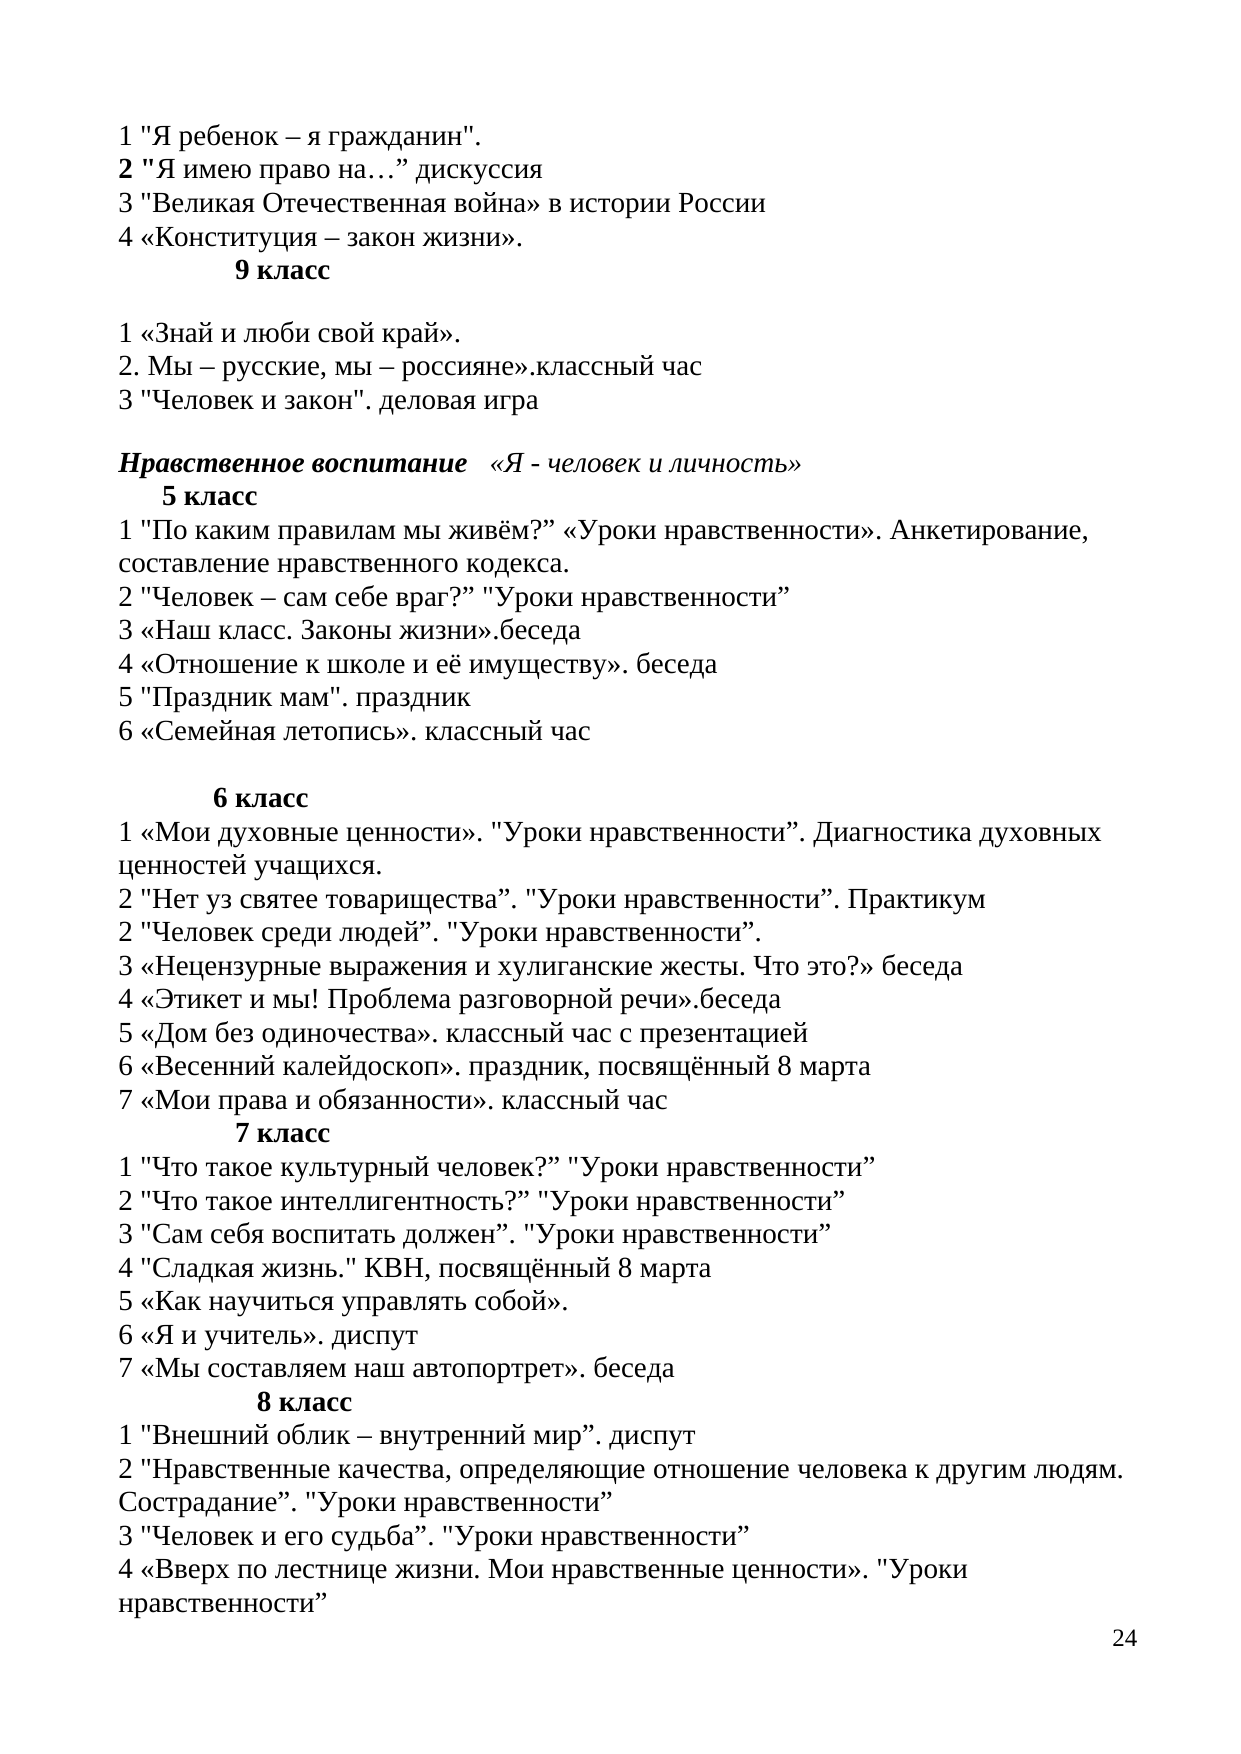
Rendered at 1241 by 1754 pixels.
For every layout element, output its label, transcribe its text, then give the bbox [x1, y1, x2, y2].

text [118, 118, 1137, 286]
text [118, 445, 1137, 1619]
text 1 «Знай и люби свой край». 2. Мы – русские, мы – россияне».классный час 3 "Человек и закон". деловая игра [118, 315, 1137, 416]
